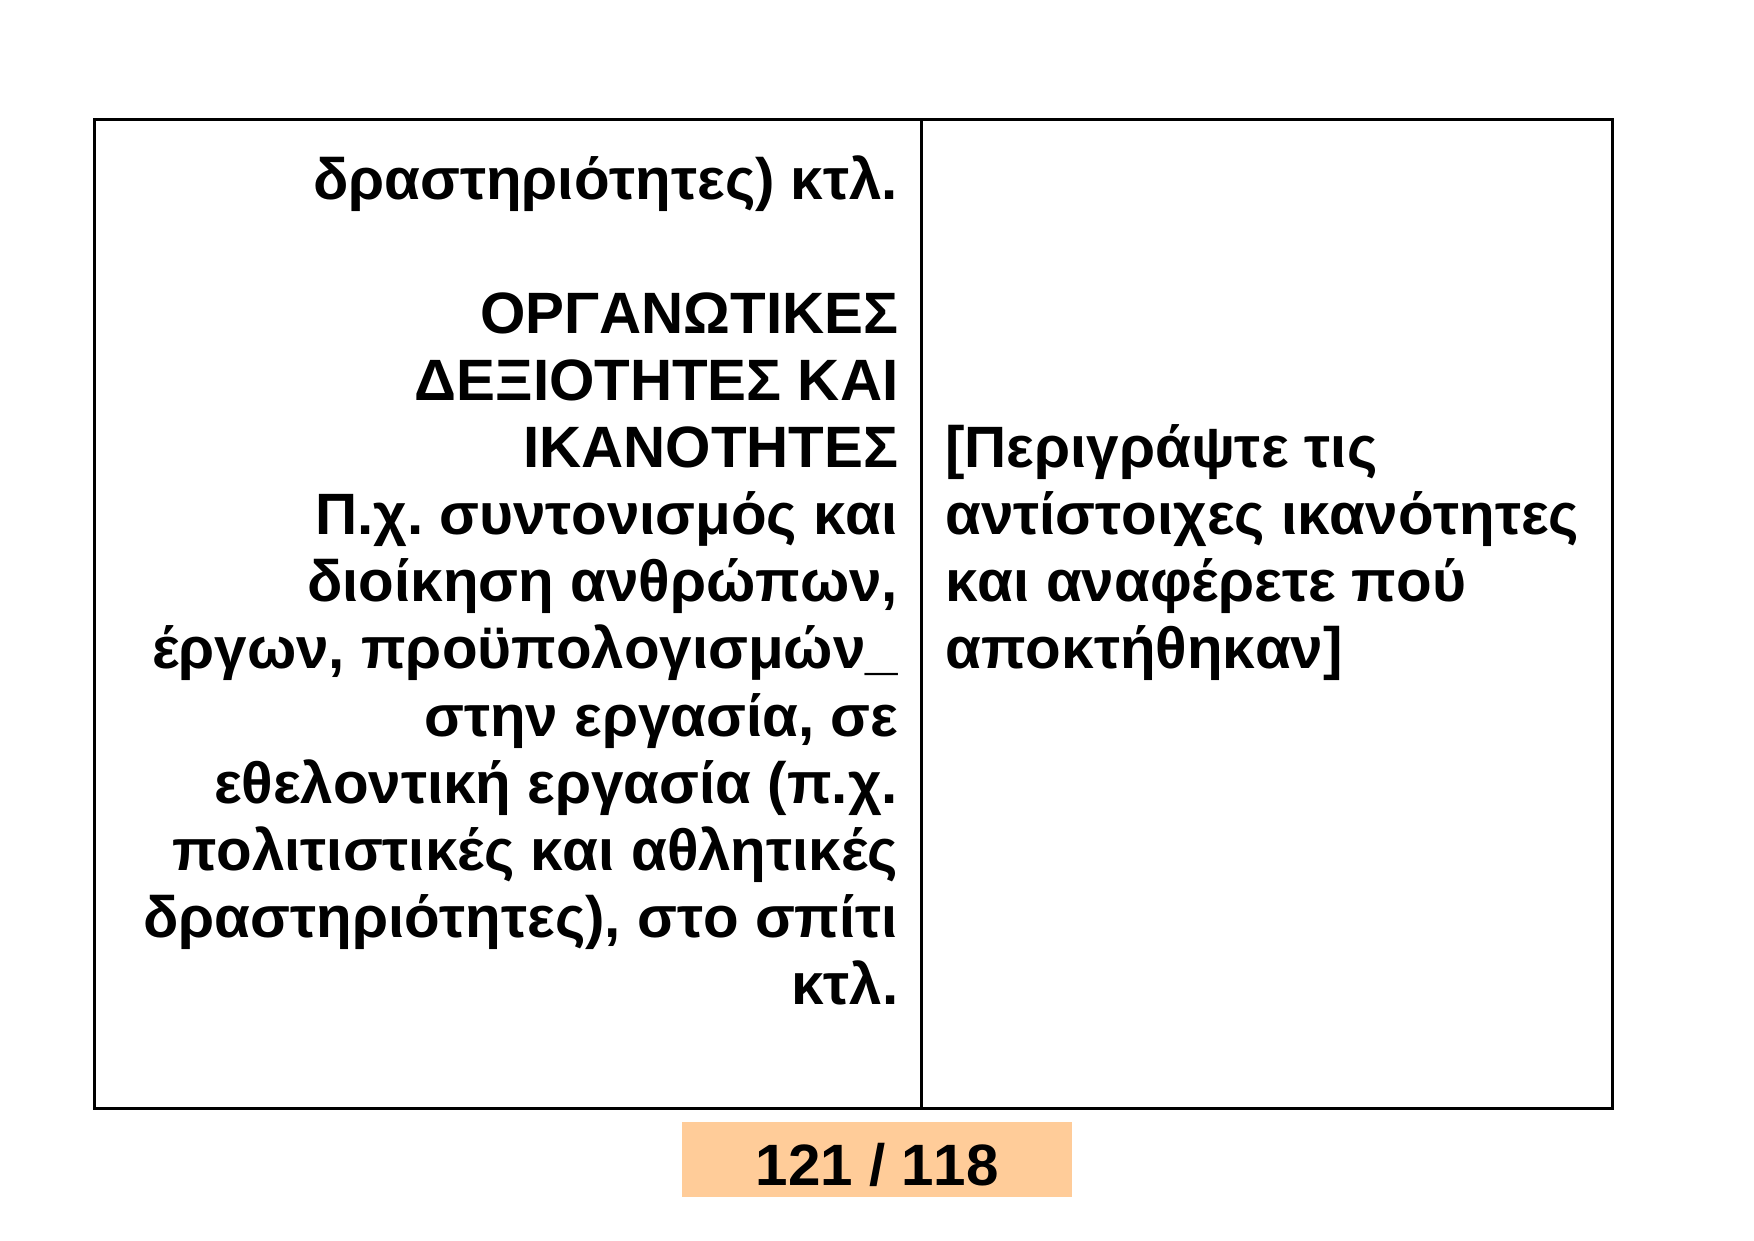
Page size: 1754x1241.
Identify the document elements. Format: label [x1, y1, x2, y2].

table_header [923, 121, 1611, 1107]
table_header [96, 121, 920, 1107]
